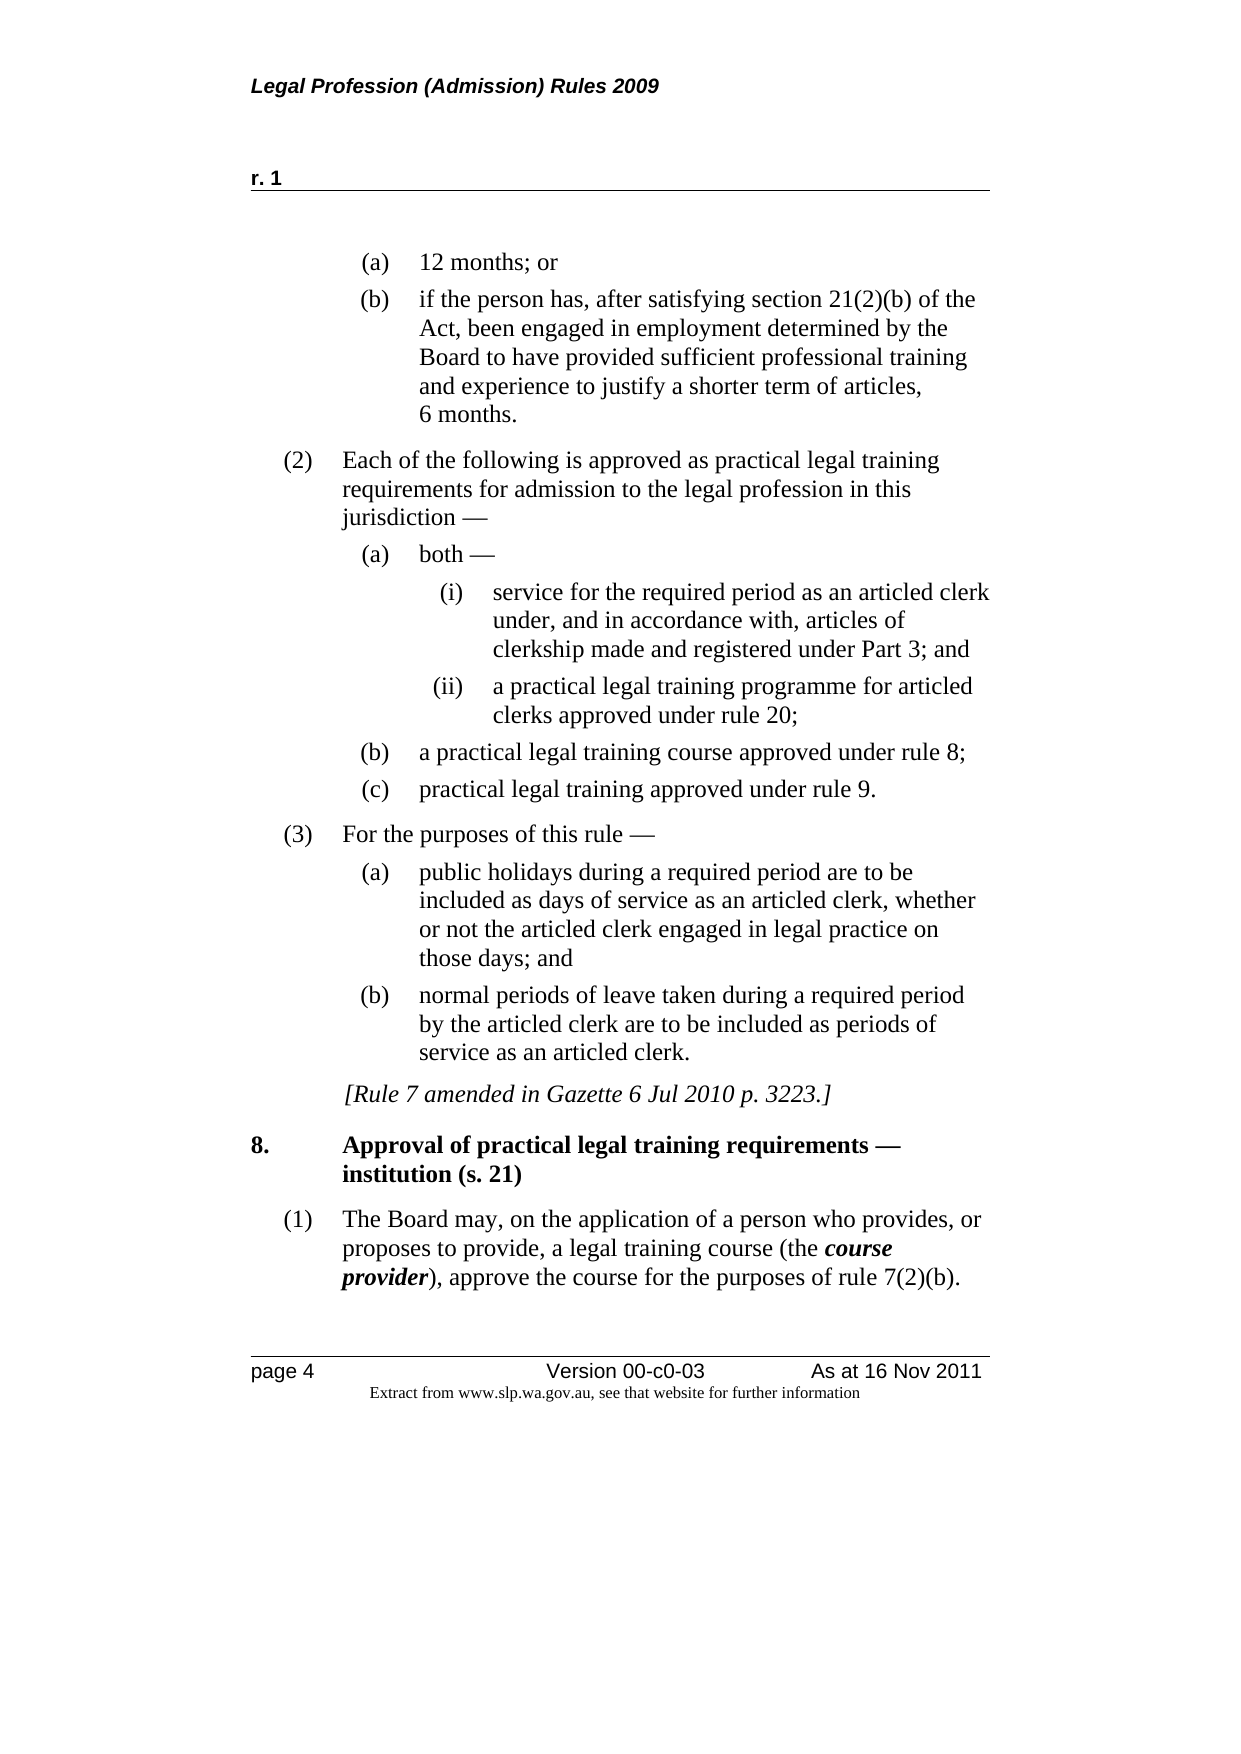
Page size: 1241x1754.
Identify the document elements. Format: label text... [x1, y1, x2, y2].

text (ii) a practical legal training programme for articled clerks approved under rule 20; [251, 671, 990, 729]
text (b) if the person has, after satisfying section 21(2)(b) of the Act, been engaged in employment determined by the Board to have provided sufficient professional training and experience to justify a shorter term of articles, 6 months. [251, 284, 990, 428]
text (b) a practical legal training course approved under rule 8; [251, 737, 990, 766]
subtitle 8. Approval of practical legal training requirements — institution (s. 21) [251, 1130, 990, 1188]
text (a) 12 months; or [251, 247, 990, 276]
text (b) normal periods of leave taken during a required period by the articled clerk are to be included as periods of service as an articled clerk. [251, 980, 990, 1066]
text (3) For the purposes of this rule — [251, 819, 990, 848]
text (2) Each of the following is approved as practical legal training requirements for admission to the legal profession in this jurisdiction — [251, 445, 990, 531]
text (a) both — [251, 539, 990, 568]
text (a) public holidays during a required period are to be included as days of service as an articled clerk, whether or not the articled clerk engaged in legal practice on those days; and [251, 857, 990, 972]
text [Rule 7 amended in Gazette 6 Jul 2010 p. 3223.] [251, 1079, 990, 1107]
text (c) practical legal training approved under rule 9. [251, 774, 990, 803]
text (i) service for the required period as an articled clerk under, and in accordance with, articles of clerkship made and registered under Part 3; and [251, 577, 990, 663]
text (1) The Board may, on the application of a person who provides, or proposes to provide, a legal training course (the course provider), approve the course for the purposes of rule 7(2)(b). [251, 1204, 990, 1291]
